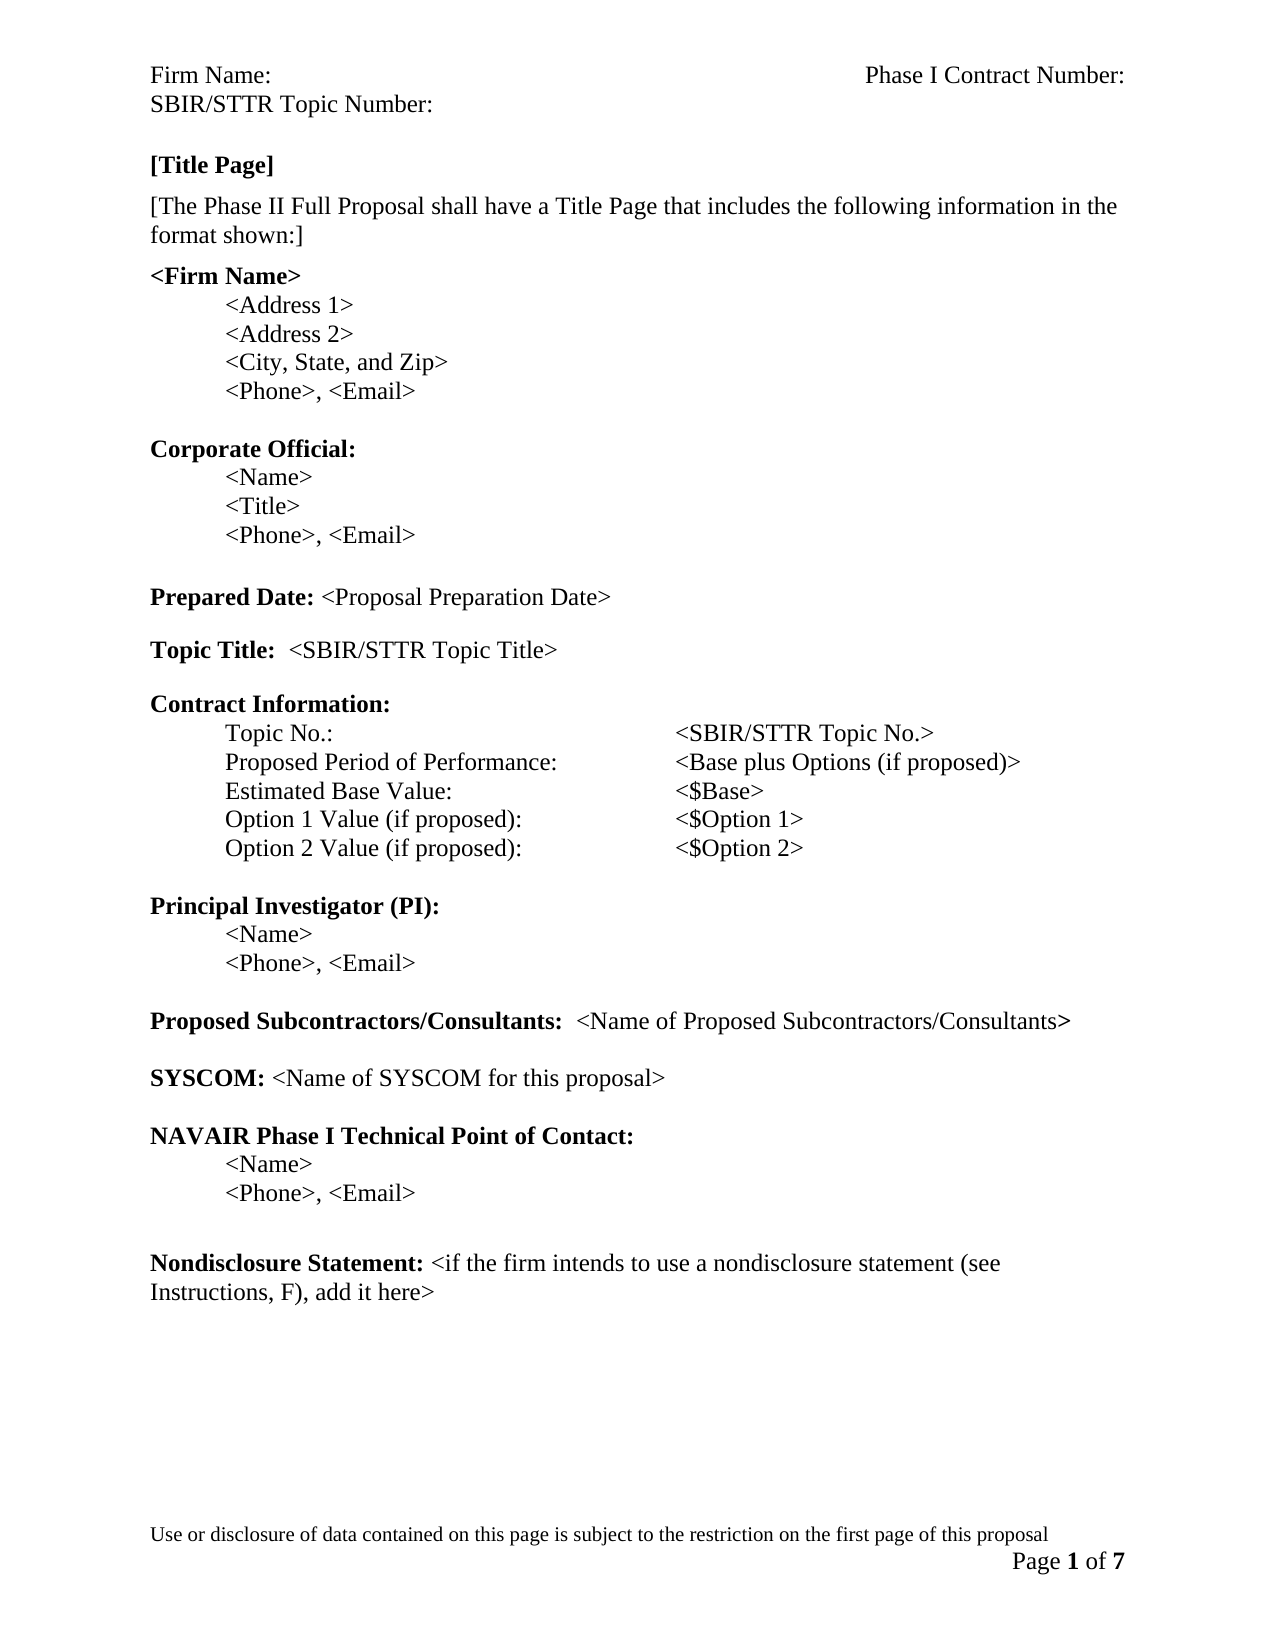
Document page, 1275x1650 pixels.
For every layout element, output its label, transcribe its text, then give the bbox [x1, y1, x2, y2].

text <Title> [225, 491, 1125, 520]
text Topic No.: <SBIR/STTR Topic No.> [225, 718, 1125, 747]
text [The Phase II Full Proposal shall have a Title Page that includes the following information in the format shown:] [150, 191, 1125, 249]
text Contract Information: [150, 689, 1125, 718]
text <Address 2> [225, 319, 1125, 347]
text <Name> [225, 919, 1125, 948]
text Prepared Date: <Proposal Preparation Date> [150, 582, 1125, 611]
text Option 2 Value (if proposed): <$Option 2> [225, 833, 1125, 862]
text Topic Title: <SBIR/STTR Topic Title> [150, 636, 1125, 664]
text <Name> [225, 462, 1125, 491]
text Estimated Base Value: <$Base> [225, 776, 1125, 804]
text Corporate Official: [150, 434, 1125, 462]
text <Phone>, <Email> [225, 948, 1125, 977]
text [Title Page] [150, 150, 1125, 179]
text Principal Investigator (PI): [150, 891, 1125, 919]
text <Address 1> [225, 290, 1125, 319]
text Nondisclosure Statement: <if the firm intends to use a nondisclosure statement (see Instructions, F), add it here> [150, 1248, 1125, 1306]
text Option 1 Value (if proposed): <$Option 1> [225, 804, 1125, 833]
text <Phone>, <Email> [225, 376, 1125, 405]
text NAVAIR Phase I Technical Point of Contact: [150, 1121, 1125, 1149]
text <Name> [225, 1149, 1125, 1178]
text <Phone>, <Email> [225, 520, 1125, 549]
text <Phone>, <Email> [225, 1178, 1125, 1207]
text Proposed Period of Performance: <Base plus Options (if proposed)> [225, 747, 1125, 776]
text SYSCOM: <Name of SYSCOM for this proposal> [150, 1063, 1125, 1092]
text <Firm Name> [150, 261, 1125, 290]
text <City, State, and Zip> [225, 347, 1125, 376]
text Proposed Subcontractors/Consultants: <Name of Proposed Subcontractors/Consultants> [150, 1006, 1125, 1034]
